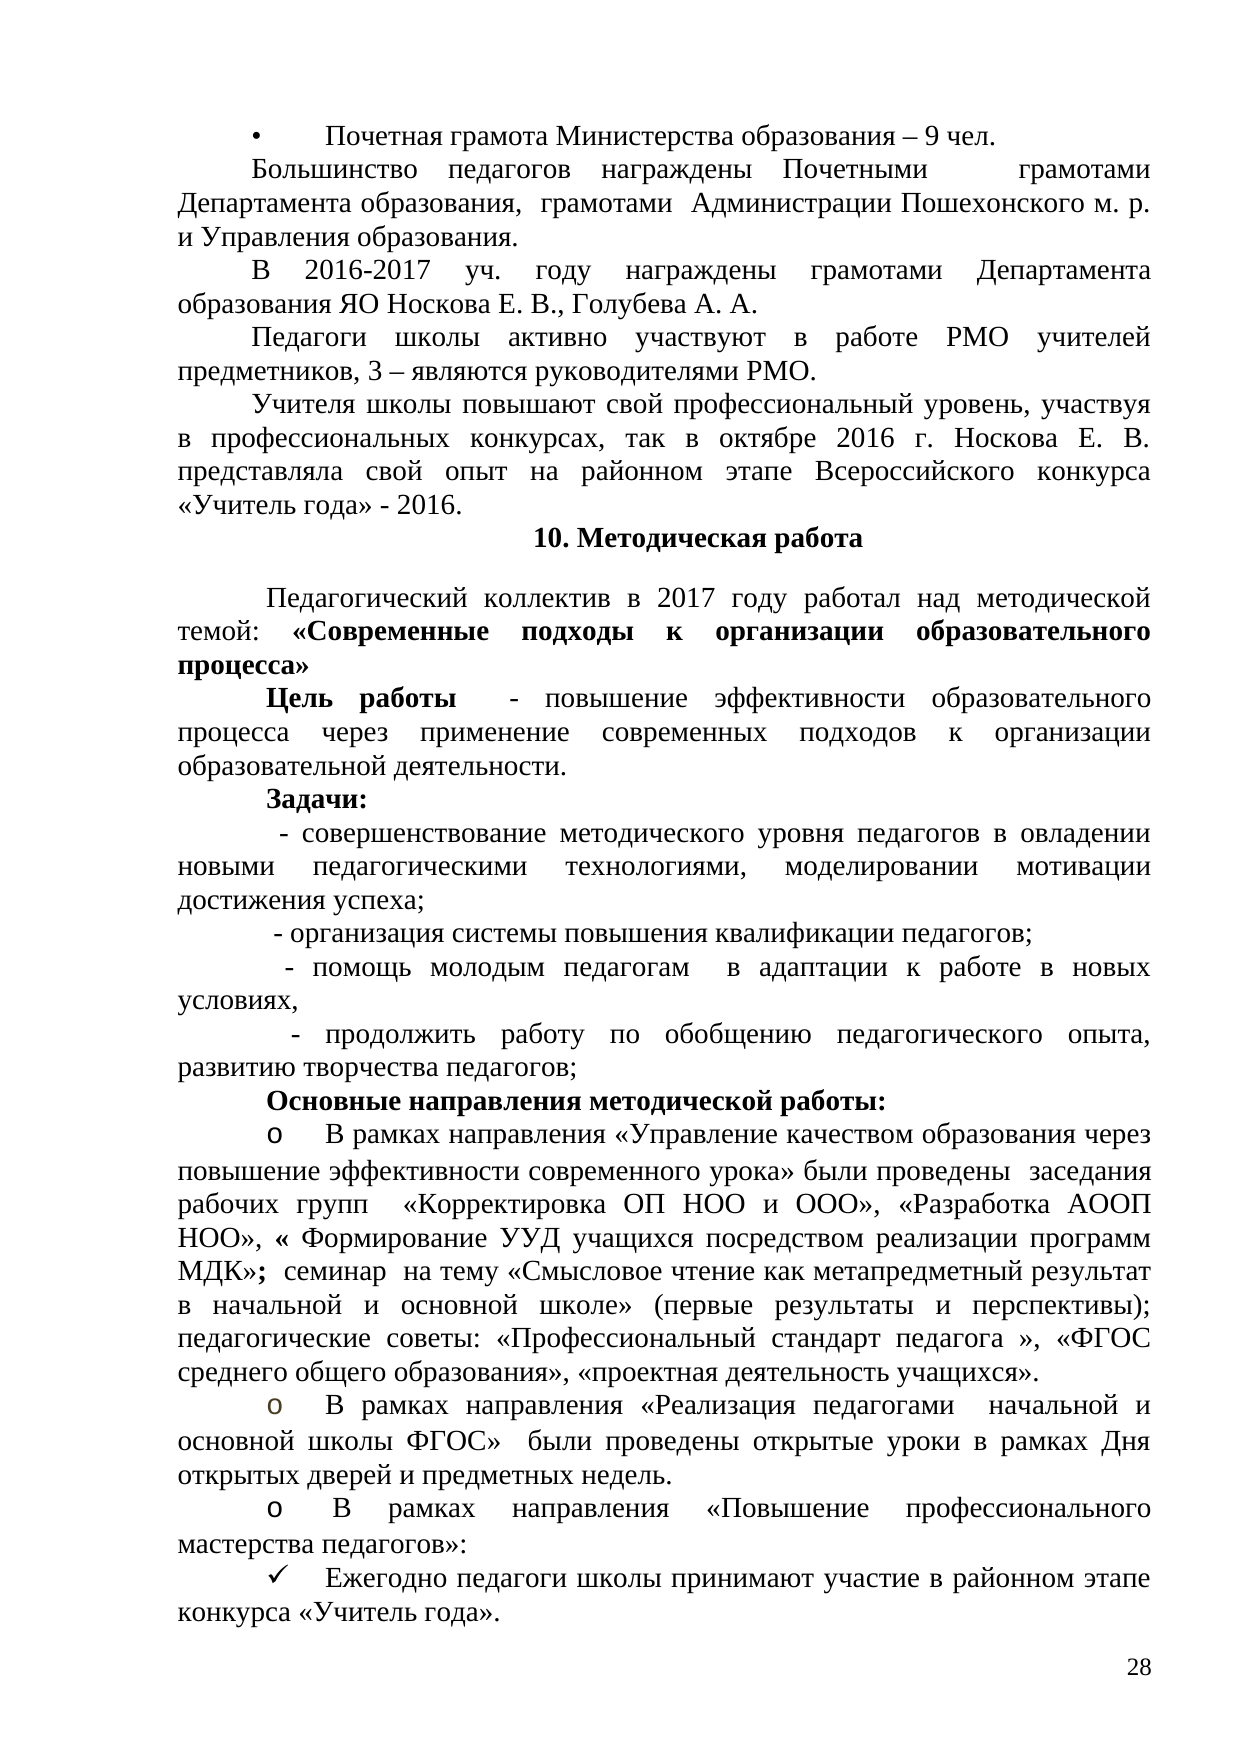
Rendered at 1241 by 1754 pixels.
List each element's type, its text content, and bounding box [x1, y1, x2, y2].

text Учителя школы повышают свой профессиональный уровень, участвуя в профессиональных конкурсах, так в октябре 2016 г. Носкова Е. В. представляла свой опыт на районном этапе Всероссийского конкурса «Учитель года» - 2016. [177, 386, 1152, 521]
text - организация системы повышения квалификации педагогов; [177, 915, 1152, 949]
text - помощь молодым педагогам в адаптации к работе в новых условиях, [177, 949, 1152, 1016]
text - совершенствование методического уровня педагогов в овладении новыми педагогическими технологиями, моделировании мотивации достижения успеха; [177, 815, 1152, 915]
text Цель работы - повышение эффективности образовательного процесса через применение современных подходов к организации образовательной деятельности. [177, 681, 1152, 781]
text Педагогический коллектив в 2017 году работал над методической темой: «Современные подходы к организации образовательного процесса» [177, 580, 1152, 681]
text Педагоги школы активно участвуют в работе РМО учителей предметников, 3 – являются руководителями РМО. [177, 319, 1152, 386]
list В рамках направления «Реализация педагогами начальной и основной школы ФГОС» были проведены открытые уроки в рамках Дня открытых дверей и предметных недель. [177, 1387, 1152, 1491]
text Большинство педагогов награждены Почетными грамотами Департамента образования, грамотами Администрации Пошехонского м. р. и Управления образования. [177, 152, 1152, 252]
list В рамках направления «Управление качеством образования через повышение эффективности современного урока» были проведены заседания рабочих групп «Корректировка ОП НОО и ООО», «Разработка АООП НОО», « Формирование УУД учащихся посредством реализации программ МДК»; семинар на тему «Смысловое чтение как метапредметный результат в начальной и основной школе» (первые результаты и перспективы); педагогические советы: «Профессиональный стандарт педагога », «ФГОС среднего общего образования», «проектная деятельность учащихся». [177, 1117, 1152, 1387]
text - продолжить работу по обобщению педагогического опыта, развитию творчества педагогов; [177, 1016, 1152, 1083]
text Основные направления методической работы: [177, 1083, 1152, 1117]
text Задачи: [177, 781, 1152, 815]
list Почетная грамота Министерства образования – 9 чел. [177, 118, 1152, 152]
text 10. Методическая работа [244, 521, 1152, 554]
list В рамках направления «Повышение профессионального мастерства педагогов»: [177, 1491, 1152, 1560]
text В 2016-2017 уч. году награждены грамотами Департамента образования ЯО Носкова Е. В., Голубева А. А. [177, 252, 1152, 319]
list Ежегодно педагоги школы принимают участие в районном этапе конкурса «Учитель года». [177, 1560, 1152, 1627]
